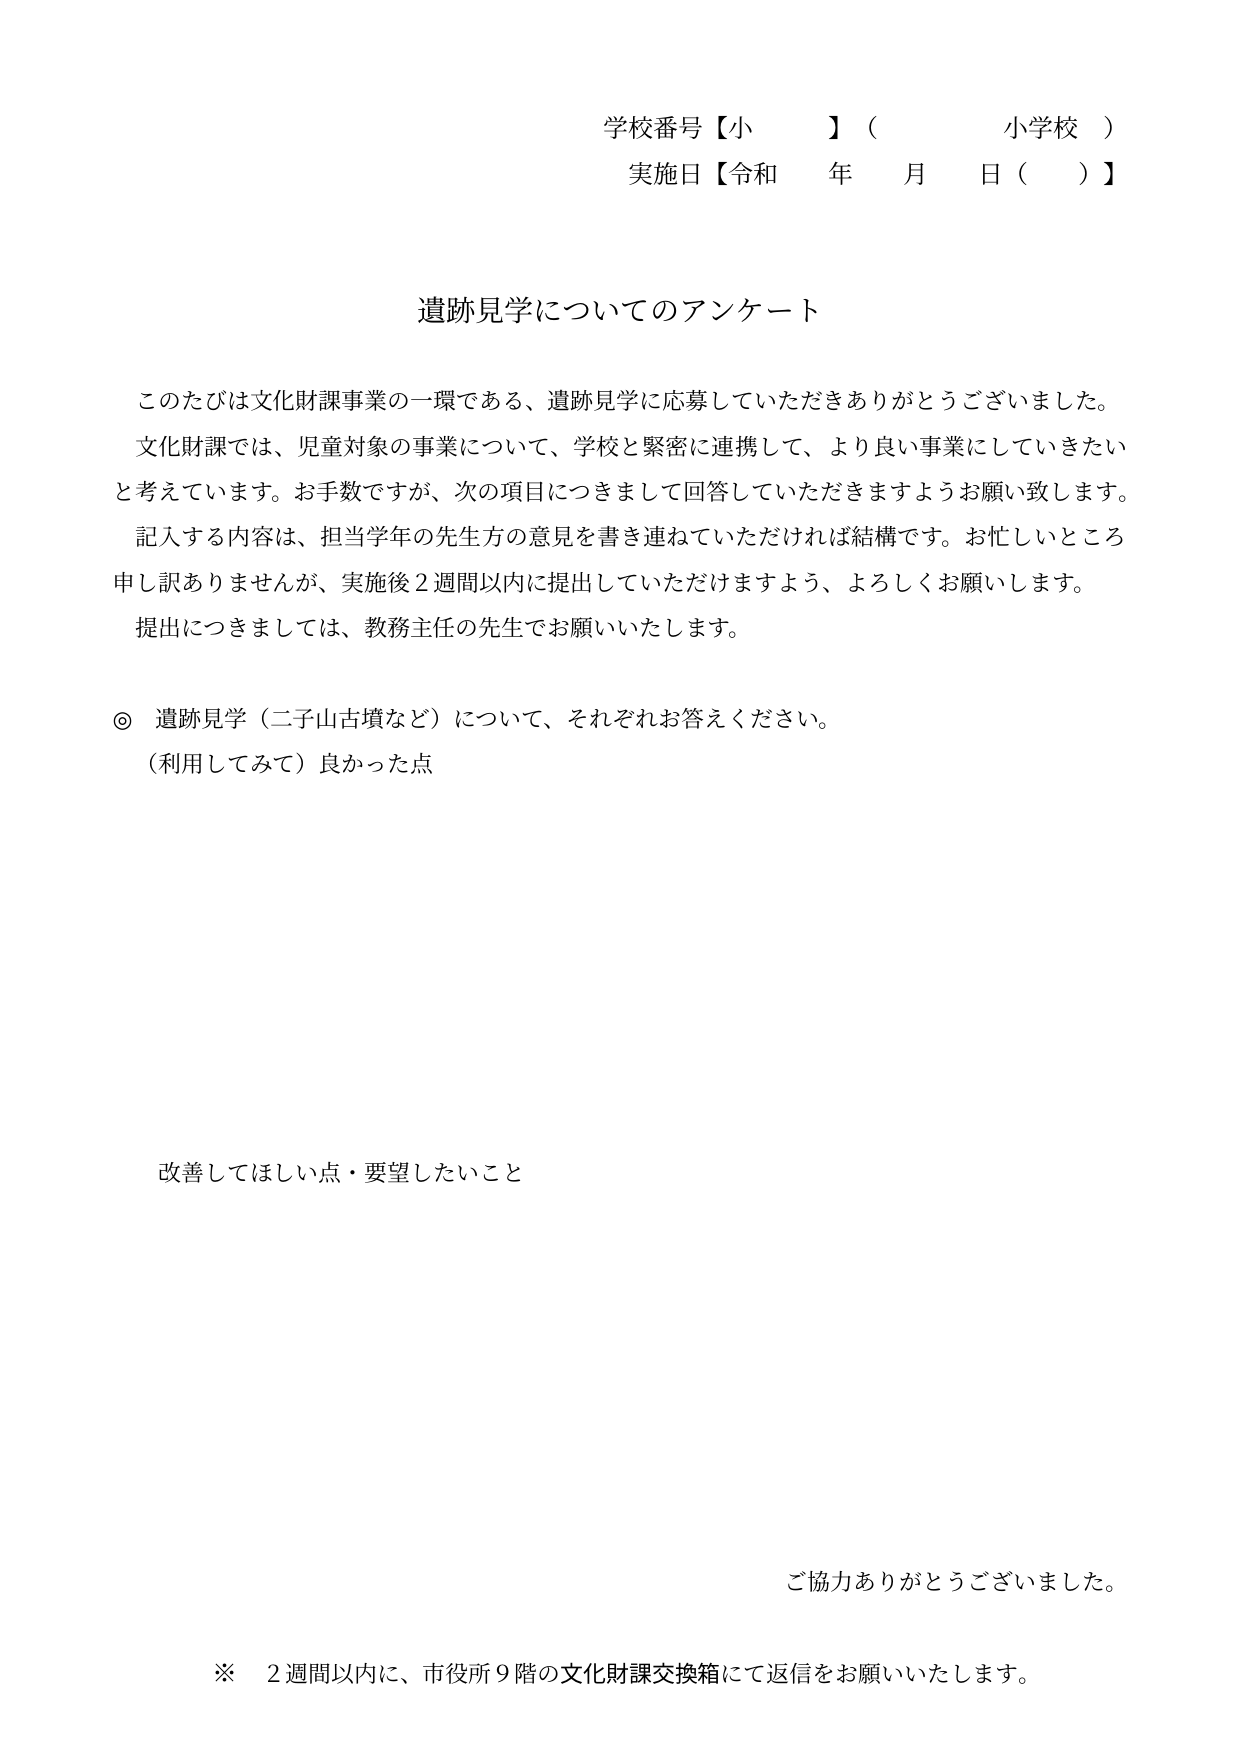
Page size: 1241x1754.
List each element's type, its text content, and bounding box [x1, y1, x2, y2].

text ◎ 遺跡見学（二子山古墳など）について、それぞれお答えください。 [112, 695, 1128, 740]
text 記入する内容は、担当学年の先生方の意見を書き連ねていただければ結構です。お忙しいところ申し訳ありませんが、実施後２週間以内に提出していただけますよう、よろしくお願いします。 [112, 513, 1128, 604]
text このたびは文化財課事業の一環である、遺跡見学に応募していただきありがとうございました。 [112, 377, 1128, 422]
text ※ ２週間以内に、市役所９階の文化財課交換箱にて返信をお願いいたします。 [112, 1648, 1128, 1694]
text 実施日【令和 年 月 日（ ）】 [112, 150, 1128, 195]
text 改善してほしい点・要望したいこと [112, 1149, 1128, 1194]
text 遺跡見学についてのアンケート [112, 286, 1128, 331]
text 文化財課では、児童対象の事業について、学校と緊密に連携して、より良い事業にしていきたいと考えています。お手数ですが、次の項目につきまして回答していただきますようお願い致します。 [112, 422, 1128, 513]
text （利用してみて）良かった点 [112, 740, 1128, 786]
text ご協力ありがとうございました。 [112, 1558, 1128, 1603]
text 提出につきましては、教務主任の先生でお願いいたします。 [112, 604, 1128, 649]
text 学校番号【小 】（ 小学校 ） [112, 104, 1128, 150]
